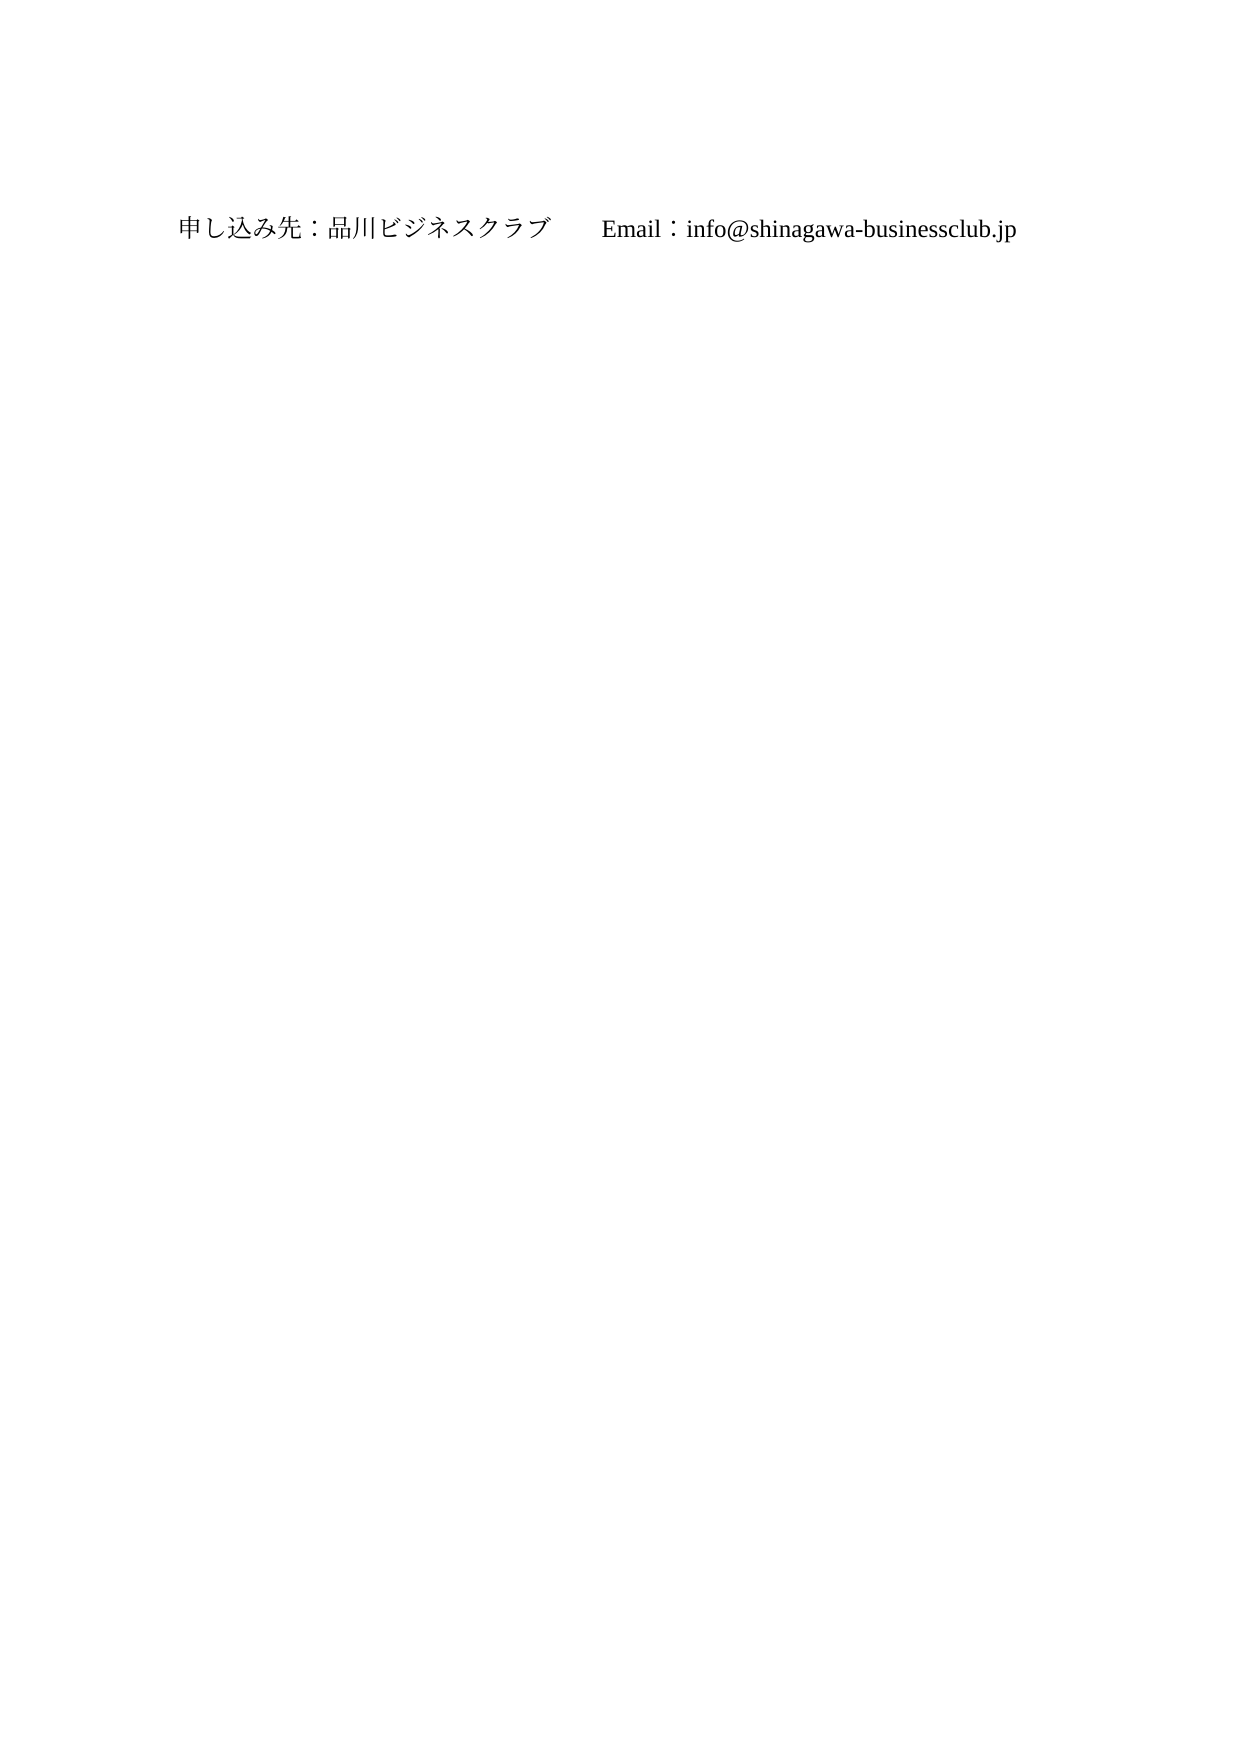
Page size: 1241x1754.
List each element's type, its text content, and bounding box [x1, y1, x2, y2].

text 申し込み先：品川ビジネスクラブ Email：info@shinagawa-businessclub.jp [177, 207, 1063, 245]
